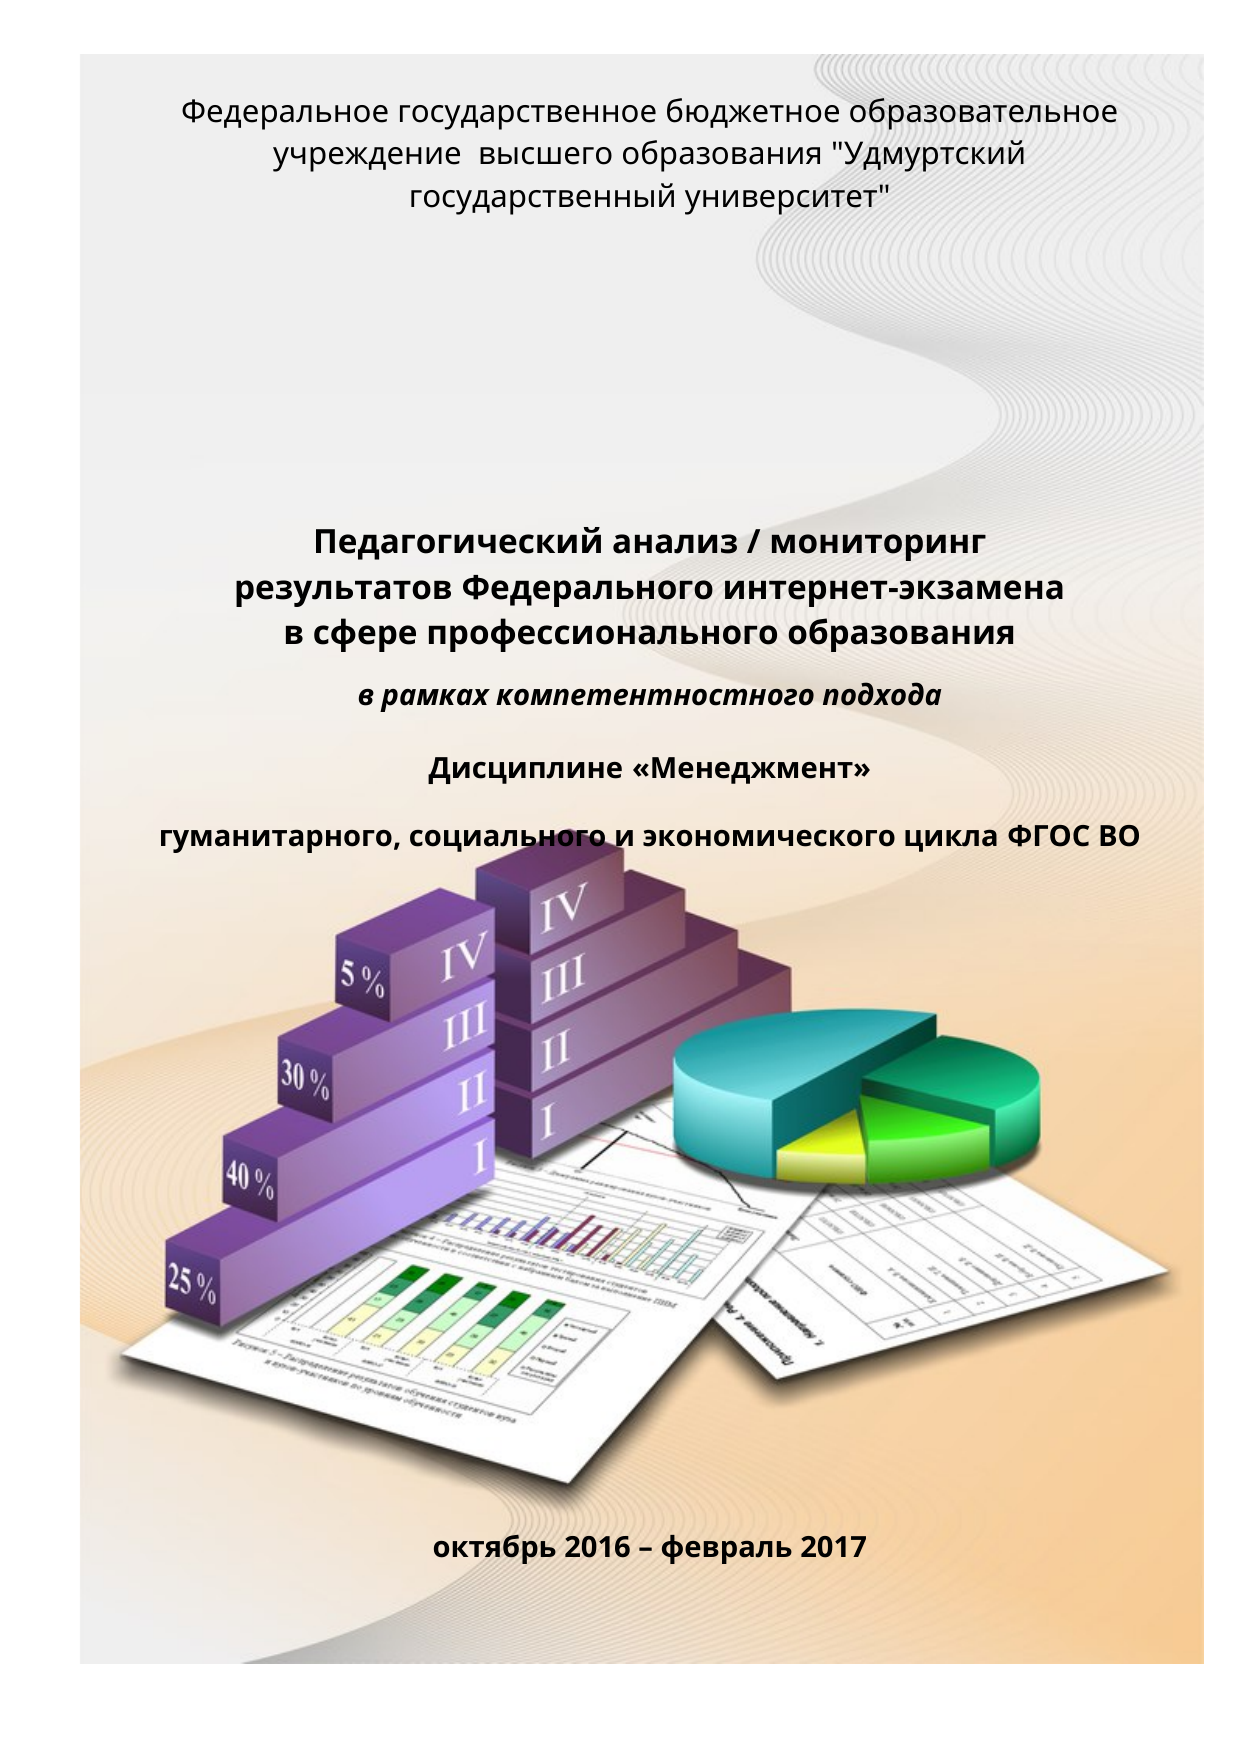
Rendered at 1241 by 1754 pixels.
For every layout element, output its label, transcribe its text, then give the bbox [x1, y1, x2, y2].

text Дисциплине «Менеджмент» [148, 747, 1152, 815]
text Педагогический анализ / мониторинг [148, 518, 1152, 564]
picture [79, 54, 1204, 1664]
text Федеральное государственное бюджетное образовательное учреждение высшего образования "Удмуртский государственный университет" [148, 89, 1152, 216]
text гуманитарного, социального и экономического цикла ФГОС ВО [148, 815, 1152, 855]
text результатов Федерального интернет-экзамена в сфере профессионального образования [148, 564, 1152, 654]
text в рамках компетентностного подхода [148, 674, 1152, 713]
text октябрь 2016 – февраль 2017 [148, 1526, 1152, 1566]
